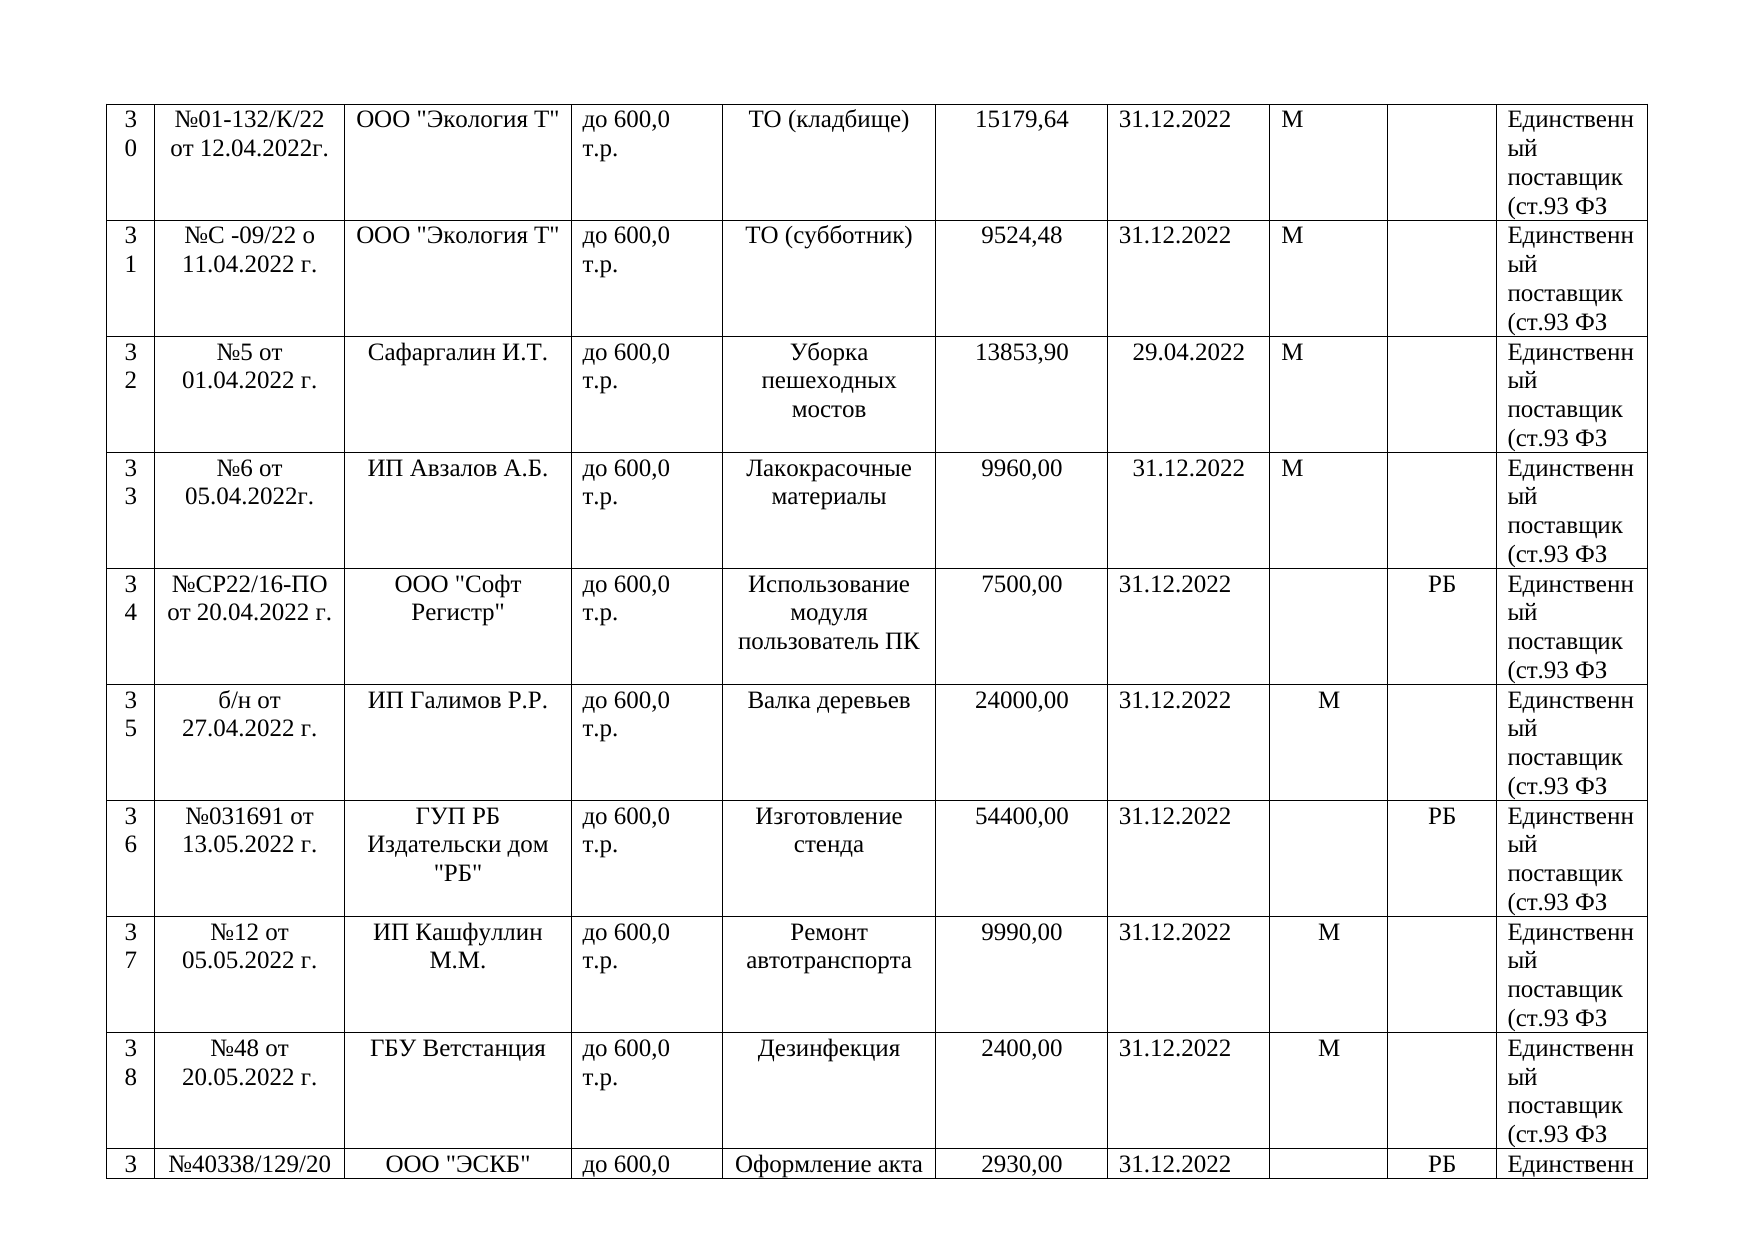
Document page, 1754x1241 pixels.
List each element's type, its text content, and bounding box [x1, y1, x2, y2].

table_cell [1497, 1033, 1647, 1148]
table_cell 31.12.2022 [1108, 221, 1269, 336]
table_cell 35 [107, 685, 154, 800]
table_cell М [1270, 221, 1387, 336]
table_cell 31.12.2022 [1108, 801, 1269, 916]
table_cell Валка деревьев [723, 685, 935, 800]
table_cell 36 [107, 801, 154, 916]
table_cell Единственный поставщик (ст.93 ФЗ [1497, 453, 1647, 568]
table_cell РБ [1388, 1149, 1496, 1178]
table_cell [1388, 1033, 1496, 1148]
table_cell до 600,0 т.р. [572, 105, 722, 219]
table_cell ООО "Экология Т" [345, 105, 571, 219]
table_cell Единственный поставщик (ст.93 ФЗ [1497, 917, 1647, 1032]
table_cell 31 [107, 221, 154, 336]
table_cell 39 [107, 1149, 154, 1178]
table_cell до 600,0 т.р. [572, 1149, 722, 1178]
table_cell М [1270, 1033, 1387, 1148]
table_cell ООО "Экология Т" [345, 221, 571, 336]
table_cell М [1270, 453, 1387, 568]
table_cell до 600,0 т.р. [572, 917, 722, 1032]
table_cell 30 [107, 105, 154, 219]
table_cell 32 [107, 337, 154, 452]
table_cell №С -09/22 о 11.04.2022 г. [155, 221, 344, 336]
table_cell [1388, 105, 1496, 219]
table_cell Лакокрасочные материалы [723, 453, 935, 568]
table_cell №5 от 01.04.2022 г. [155, 337, 344, 452]
table_cell ИП Кашфуллин М.М. [345, 917, 571, 1032]
table_cell [1388, 221, 1496, 336]
table_cell до 600,0 т.р. [572, 1033, 722, 1148]
table_cell №48 от 20.05.2022 г. [155, 1033, 344, 1148]
table_cell ИП Галимов Р.Р. [345, 685, 571, 800]
table_cell 9524,48 [936, 221, 1107, 336]
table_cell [1497, 105, 1647, 219]
table_cell до 600,0 т.р. [572, 337, 722, 452]
table_cell 31.12.2022 [1108, 1033, 1269, 1148]
table_cell 37 [107, 917, 154, 1032]
table_cell 31.12.2022 [1108, 569, 1269, 684]
table_cell 2930,00 [936, 1149, 1107, 1178]
table_cell [1388, 917, 1496, 1032]
table_cell 13853,90 [936, 337, 1107, 452]
table_cell 54400,00 [936, 801, 1107, 916]
table_cell М [1270, 105, 1387, 219]
table_cell 9960,00 [936, 453, 1107, 568]
table_cell М [1270, 685, 1387, 800]
table_cell Уборка пешеходных мостов [723, 337, 935, 452]
table_cell до 600,0 т.р. [572, 569, 722, 684]
table_cell 33 [107, 453, 154, 568]
table_cell 31.12.2022 [1108, 105, 1269, 219]
table_cell до 600,0 т.р. [572, 221, 722, 336]
table_cell №СР22/16-ПО от 20.04.2022 г. [155, 569, 344, 684]
table_cell [1388, 337, 1496, 452]
table_cell 7500,00 [936, 569, 1107, 684]
table_cell М [1270, 917, 1387, 1032]
table_cell №01-132/К/22 от 12.04.2022г. [155, 105, 344, 219]
table_cell 24000,00 [936, 685, 1107, 800]
table_cell 9990,00 [936, 917, 1107, 1032]
table_cell ТО (кладбище) [723, 105, 935, 219]
table_cell Единственный поставщик (ст.93 ФЗ [1497, 221, 1647, 336]
table_cell до 600,0 т.р. [572, 685, 722, 800]
table_cell 2400,00 [936, 1033, 1107, 1148]
table_cell Единственный поставщик (ст.93 ФЗ [1497, 685, 1647, 800]
table_cell Единственный поставщик (ст.93 ФЗ [1497, 337, 1647, 452]
table_cell ГУП РБ Издательски дом "РБ" [345, 801, 571, 916]
table_cell Единственный поставщик (ст.93 ФЗ [1497, 801, 1647, 916]
table_cell 29.04.2022 [1108, 337, 1269, 452]
table_cell [1388, 453, 1496, 568]
table_cell до 600,0 т.р. [572, 801, 722, 916]
table_cell №6 от 05.04.2022г. [155, 453, 344, 568]
table_cell РБ [1388, 801, 1496, 916]
table_cell 31.12.2022 [1108, 917, 1269, 1032]
table_cell [1270, 801, 1387, 916]
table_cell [155, 1149, 344, 1178]
table_cell Сафаргалин И.Т. [345, 337, 571, 452]
table_cell Использование модуля пользователь ПК [723, 569, 935, 684]
table_cell Ремонт автотранспорта [723, 917, 935, 1032]
table_cell [1270, 1149, 1387, 1178]
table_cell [1497, 1149, 1647, 1178]
table_cell [1388, 685, 1496, 800]
table_cell ООО "Софт Регистр" [345, 569, 571, 684]
table_cell РБ [1388, 569, 1496, 684]
table_cell ТО (субботник) [723, 221, 935, 336]
table_cell 15179,64 [936, 105, 1107, 219]
table_cell [1270, 569, 1387, 684]
table_cell б/н от 27.04.2022 г. [155, 685, 344, 800]
table_cell Оформление акта [723, 1149, 935, 1178]
table_cell 34 [107, 569, 154, 684]
table_cell 38 [107, 1033, 154, 1148]
table_cell 31.12.2022 [1108, 453, 1269, 568]
table_cell Дезинфекция [723, 1033, 935, 1148]
table_cell ООО "ЭСКБ" [345, 1149, 571, 1178]
table_cell №12 от 05.05.2022 г. [155, 917, 344, 1032]
table_cell 31.12.2022 [1108, 685, 1269, 800]
table_cell ГБУ Ветстанция [345, 1033, 571, 1148]
table_cell 31.12.2022 [1108, 1149, 1269, 1178]
table_cell Единственный поставщик (ст.93 ФЗ [1497, 569, 1647, 684]
table_cell М [1270, 337, 1387, 452]
table_cell ИП Авзалов А.Б. [345, 453, 571, 568]
table_cell Изготовление стенда [723, 801, 935, 916]
table_cell до 600,0 т.р. [572, 453, 722, 568]
table_cell №031691 от 13.05.2022 г. [155, 801, 344, 916]
